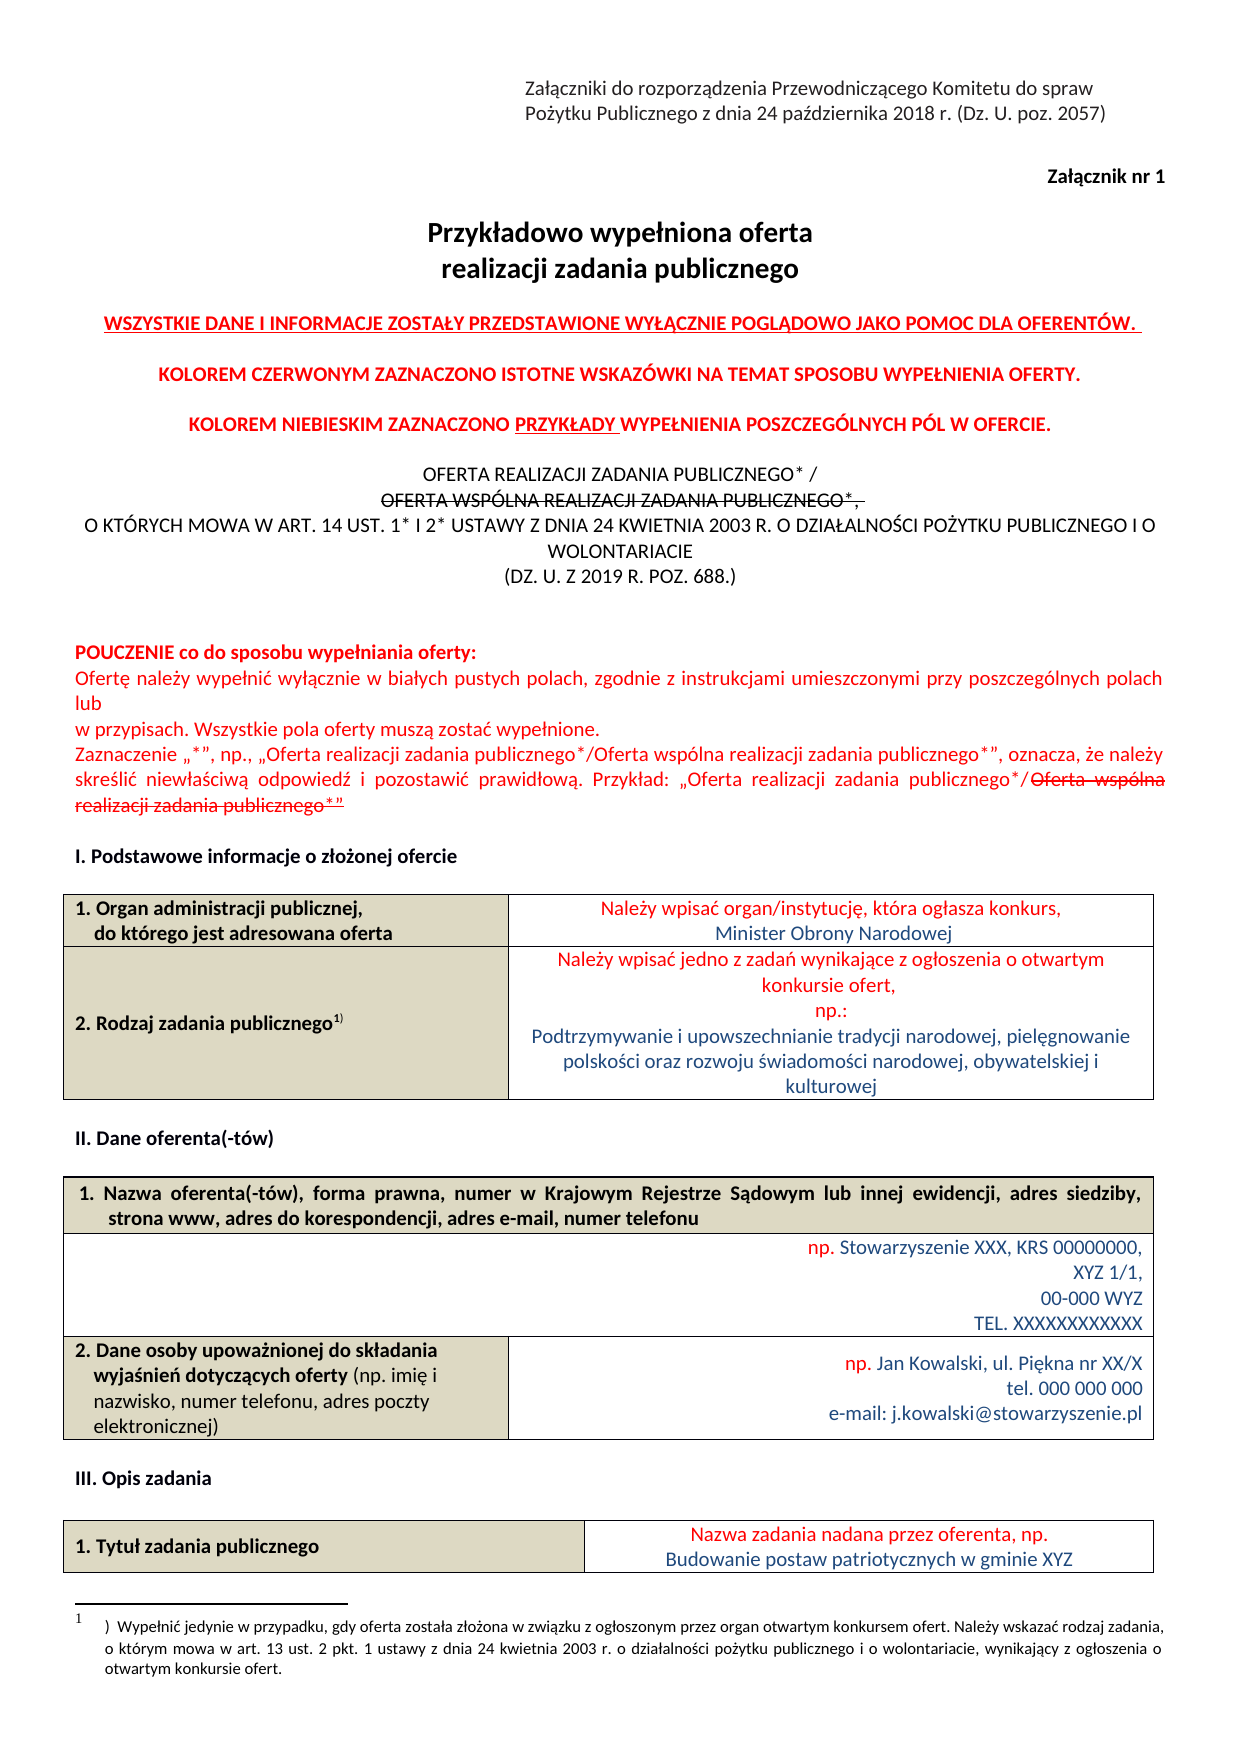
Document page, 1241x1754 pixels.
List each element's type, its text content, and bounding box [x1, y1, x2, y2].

text Załączniki do rozporządzenia Przewodniczącego Komitetu do spraw [75, 75, 1165, 100]
table_header Nazwa zadania nadana przez oferenta, np. Budowanie postaw patriotycznych w gminie XYZ [585, 1521, 1153, 1572]
text II. Dane oferenta(-tów) [75, 1126, 1165, 1151]
text OFERTA REALIZACJI ZADANIA PUBLICZNEGO* / [75, 462, 1165, 487]
text KOLOREM NIEBIESKIM ZAZNACZONO PRZYKŁADY WYPEŁNIENIA POSZCZEGÓLNYCH PÓL W OFERCIE. [75, 411, 1165, 437]
text I. Podstawowe informacje o złożonej ofercie [75, 843, 1165, 868]
table_cell np. Jan Kowalski, ul. Piękna nr XX/X tel. 000 000 000 e-mail: j.kowalski@stowarzyszenie.pl [509, 1337, 1153, 1439]
table_cell 2. Dane osoby upoważnionej do składania wyjaśnień dotyczących oferty (np. imię i nazwisko, numer telefonu, adres poczty elektronicznej) [64, 1337, 508, 1439]
text WSZYSTKIE DANE I INFORMACJE ZOSTAŁY PRZEDSTAWIONE WYŁĄCZNIE POGLĄDOWO JAKO POMOC DLA OFERENTÓW. [75, 310, 1165, 336]
table_header 1. Organ administracji publicznej, do którego jest adresowana oferta [64, 895, 508, 946]
text Załącznik nr 1 [75, 164, 1165, 189]
text (DZ. U. Z 2019 R. POZ. 688.) [75, 563, 1165, 589]
text KOLOREM CZERWONYM ZAZNACZONO ISTOTNE WSKAZÓWKI NA TEMAT SPOSOBU WYPEŁNIENIA OFERTY. [75, 361, 1165, 386]
table_header 1. Tytuł zadania publicznego [64, 1521, 584, 1572]
text Pożytku Publicznego z dnia 24 października 2018 r. (Dz. U. poz. 2057) [75, 100, 1165, 126]
text realizacji zadania publicznego [75, 250, 1165, 285]
text Przykładowo wypełniona oferta [75, 214, 1165, 250]
table_header 1. Nazwa oferenta(-tów), forma prawna, numer w Krajowym Rejestrze Sądowym lub innej ewidencji, adres siedziby, strona www, adres do korespondencji, adres e-mail, numer telefonu [64, 1178, 1153, 1233]
text III. Opis zadania [75, 1466, 1165, 1491]
text Ofertę należy wypełnić wyłącznie w białych pustych polach, zgodnie z instrukcjami umieszczonymi przy poszczególnych polach lub w przypisach. Wszystkie pola oferty muszą zostać wypełnione. [75, 665, 1165, 741]
table_cell np. Stowarzyszenie XXX, KRS 00000000, XYZ 1/1, 00-000 WYZ TEL. XXXXXXXXXXXX [64, 1234, 1153, 1336]
table_cell 2. Rodzaj zadania publicznego) [64, 947, 508, 1099]
text OFERTA WSPÓLNA REALIZACJI ZADANIA PUBLICZNEGO*, [75, 487, 1165, 512]
text O KTÓRYCH MOWA W ART. 14 UST. 1* I 2* USTAWY Z DNIA 24 KWIETNIA 2003 R. O DZIAŁALNOŚCI POŻYTKU PUBLICZNEGO I O WOLONTARIACIE [75, 512, 1165, 563]
table_cell Należy wpisać jedno z zadań wynikające z ogłoszenia o otwartym konkursie ofert, np.: Podtrzymywanie i upowszechnianie tradycji narodowej, pielęgnowanie polskości oraz rozwoju świadomości narodowej, obywatelskiej i kulturowej [509, 947, 1153, 1099]
text POUCZENIE co do sposobu wypełniania oferty: [75, 639, 1165, 665]
table_header Należy wpisać organ/instytucję, która ogłasza konkurs, Minister Obrony Narodowej [509, 895, 1153, 946]
text Zaznaczenie „*”, np., „Oferta realizacji zadania publicznego*/Oferta wspólna realizacji zadania publicznego*”, oznacza, że należy skreślić niewłaściwą odpowiedź i pozostawić prawidłową. Przykład: „Oferta realizacji zadania publicznego*/Oferta wspólna realizacji zadania publicznego*” [75, 741, 1165, 817]
